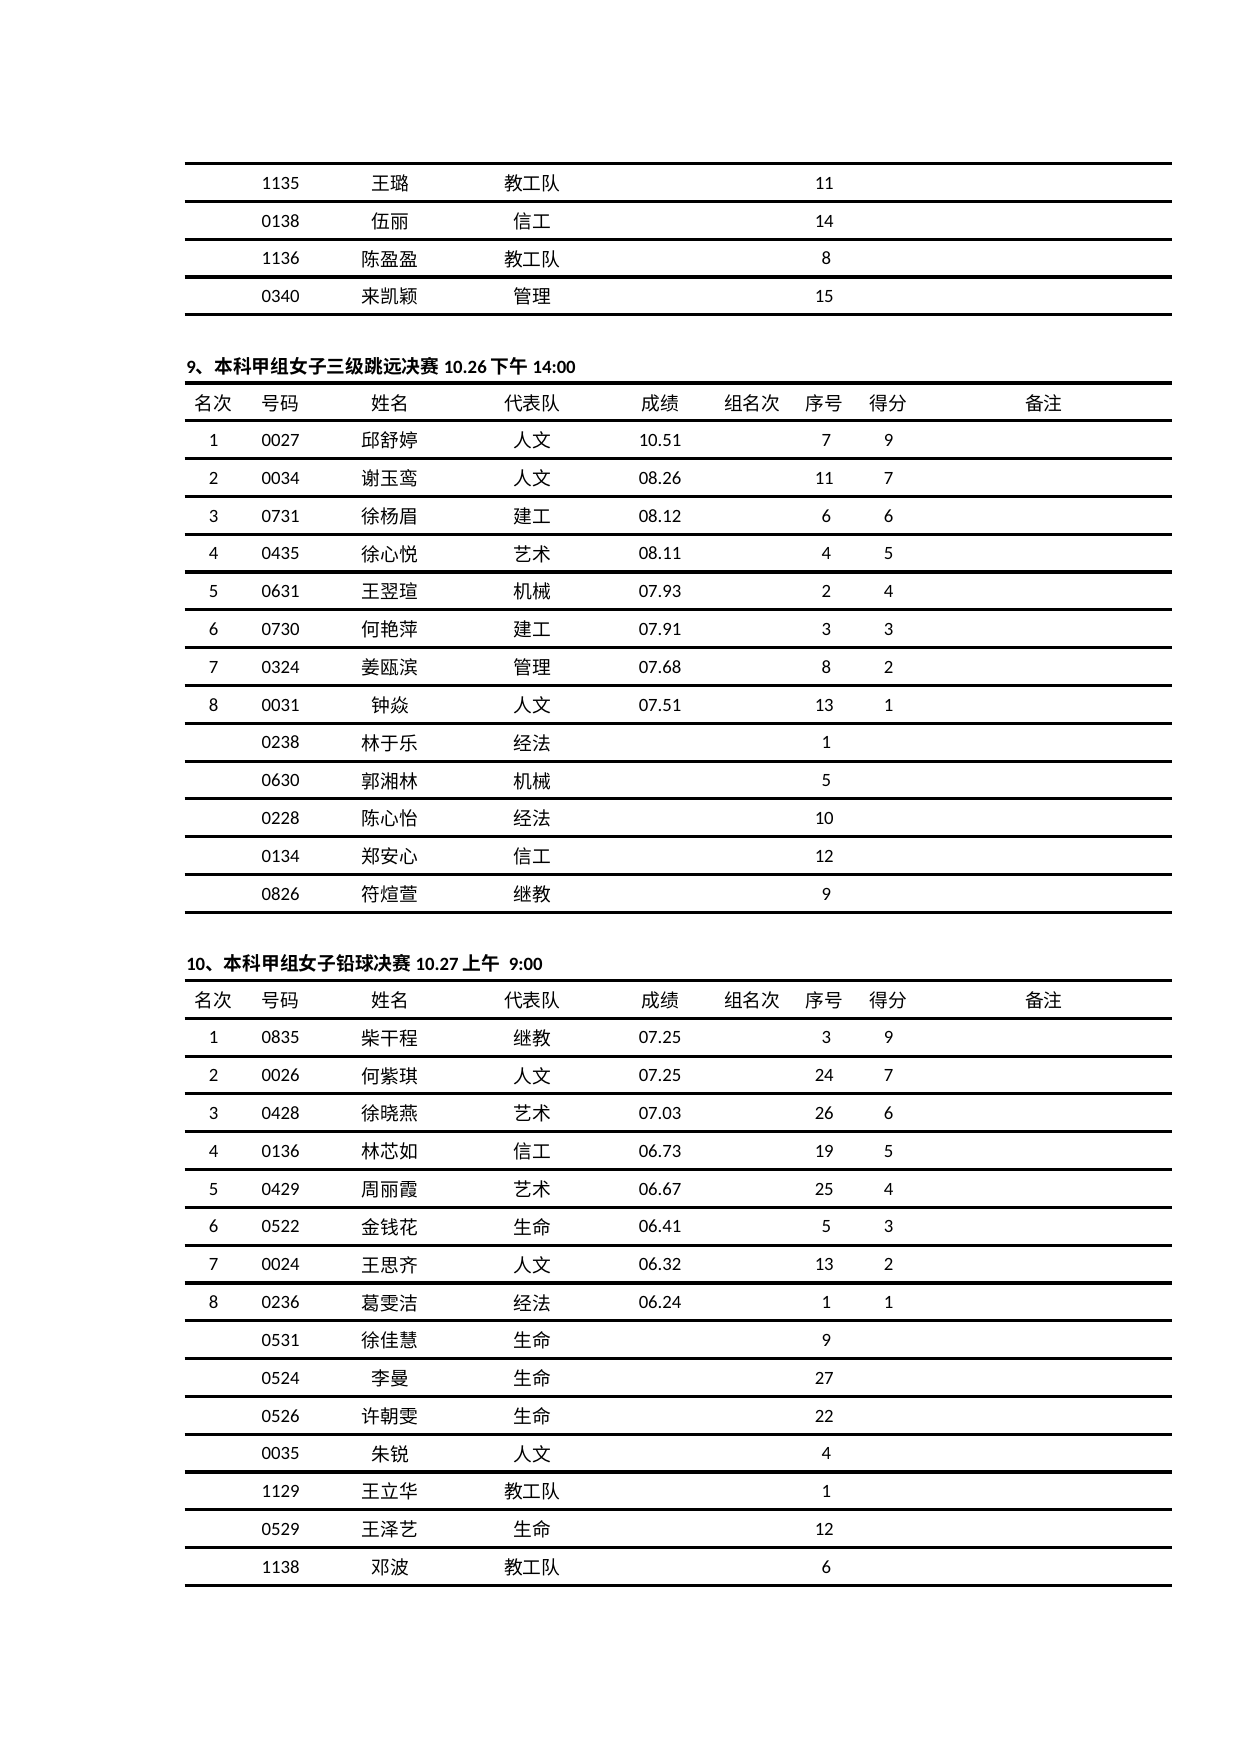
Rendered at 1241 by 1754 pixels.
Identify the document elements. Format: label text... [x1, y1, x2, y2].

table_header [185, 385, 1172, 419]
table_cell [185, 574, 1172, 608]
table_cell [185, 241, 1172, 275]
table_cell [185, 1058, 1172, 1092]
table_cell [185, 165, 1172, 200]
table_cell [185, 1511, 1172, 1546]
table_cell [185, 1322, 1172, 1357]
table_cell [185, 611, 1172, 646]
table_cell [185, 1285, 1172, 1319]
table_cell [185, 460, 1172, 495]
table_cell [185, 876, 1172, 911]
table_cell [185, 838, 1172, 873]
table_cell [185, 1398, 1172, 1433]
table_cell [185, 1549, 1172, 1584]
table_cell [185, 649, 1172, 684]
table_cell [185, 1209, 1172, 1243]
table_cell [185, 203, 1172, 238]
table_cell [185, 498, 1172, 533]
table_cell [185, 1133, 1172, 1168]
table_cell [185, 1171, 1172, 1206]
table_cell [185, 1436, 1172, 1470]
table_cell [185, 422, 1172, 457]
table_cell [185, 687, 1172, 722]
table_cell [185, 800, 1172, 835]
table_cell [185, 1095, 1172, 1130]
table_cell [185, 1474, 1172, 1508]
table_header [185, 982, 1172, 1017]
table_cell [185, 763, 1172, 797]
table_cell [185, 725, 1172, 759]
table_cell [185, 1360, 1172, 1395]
text 9、本科甲组女子三级跳远决赛 10.26 下午 14:00 [186, 349, 1053, 381]
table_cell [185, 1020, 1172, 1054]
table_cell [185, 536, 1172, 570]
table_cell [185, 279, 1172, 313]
text 10、本科甲组女子铅球决赛 10.27 上午 9:00 [186, 946, 1053, 979]
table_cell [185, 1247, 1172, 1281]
